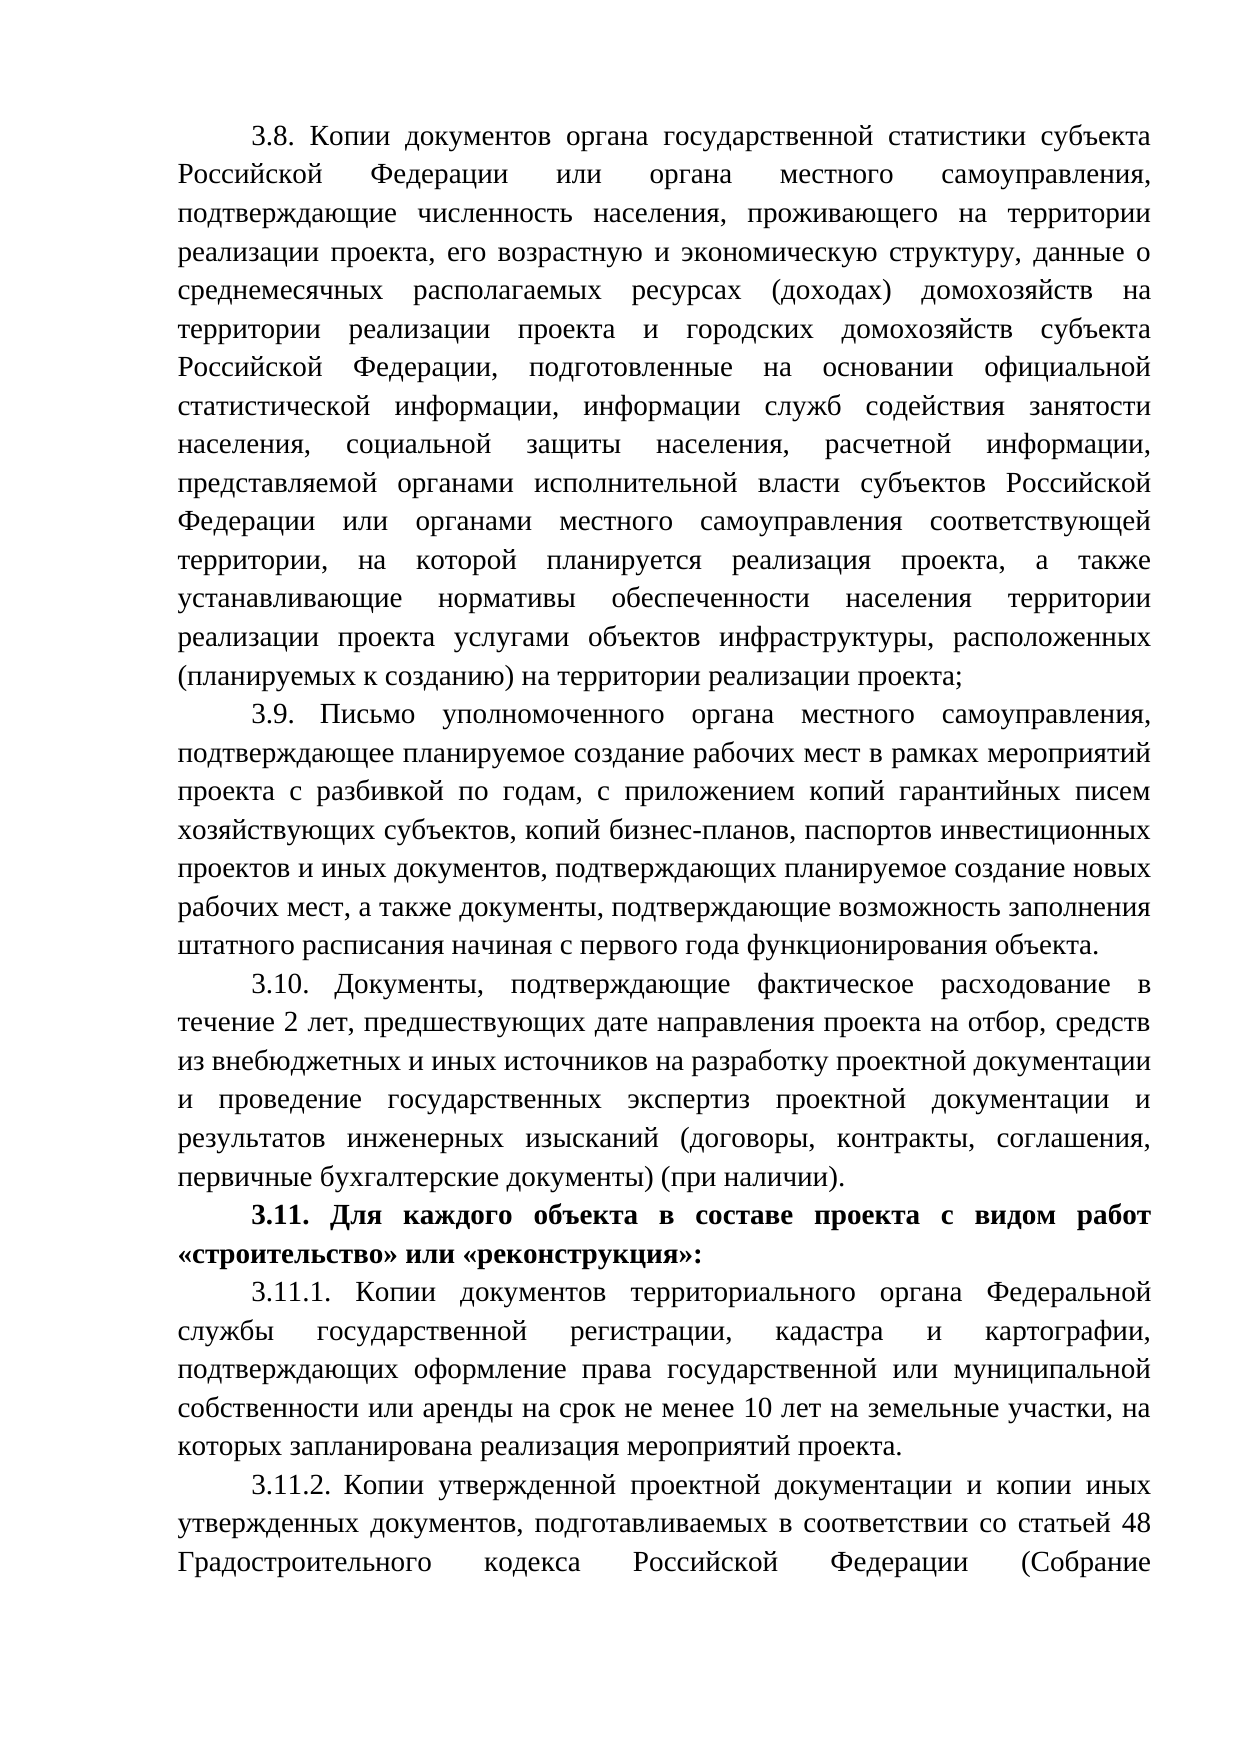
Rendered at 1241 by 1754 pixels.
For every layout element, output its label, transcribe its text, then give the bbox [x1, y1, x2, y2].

text 3.9. Письмо уполномоченного органа местного самоуправления, подтверждающее планируемое создание рабочих мест в рамках мероприятий проекта с разбивкой по годам, с приложением копий гарантийных писем хозяйствующих субъектов, копий бизнес-планов, паспортов инвестиционных проектов и иных документов, подтверждающих планируемое создание новых рабочих мест, а также документы, подтверждающие возможность заполнения штатного расписания начиная с первого года функционирования объекта. [177, 696, 1152, 961]
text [177, 1467, 1152, 1578]
text 3.8. Копии документов органа государственной статистики субъекта Российской Федерации или органа местного самоуправления, подтверждающие численность населения, проживающего на территории реализации проекта, его возрастную и экономическую структуру, данные о среднемесячных располагаемых ресурсах (доходах) домохозяйств на территории реализации проекта и городских домохозяйств субъекта Российской Федерации, подготовленные на основании официальной статистической информации, информации служб содействия занятости населения, социальной защиты населения, расчетной информации, представляемой органами исполнительной власти субъектов Российской Федерации или органами местного самоуправления соответствующей территории, на которой планируется реализация проекта, а также устанавливающие нормативы обеспеченности населения территории реализации проекта услугами объектов инфраструктуры, расположенных (планируемых к созданию) на территории реализации проекта; [177, 118, 1152, 691]
text 3.11. Для каждого объекта в составе проекта с видом работ «строительство» или «реконструкция»: [177, 1197, 1152, 1269]
text 3.11.1. Копии документов территориального органа Федеральной службы государственной регистрации, кадастра и картографии, подтверждающих оформление права государственной или муниципальной собственности или аренды на срок не менее 10 лет на земельные участки, на которых запланирована реализация мероприятий проекта. [177, 1274, 1152, 1462]
text 3.10. Документы, подтверждающие фактическое расходование в течение 2 лет, предшествующих дате направления проекта на отбор, средств из внебюджетных и иных источников на разработку проектной документации и проведение государственных экспертиз проектной документации и результатов инженерных изысканий (договоры, контракты, соглашения, первичные бухгалтерские документы) (при наличии). [177, 966, 1152, 1192]
